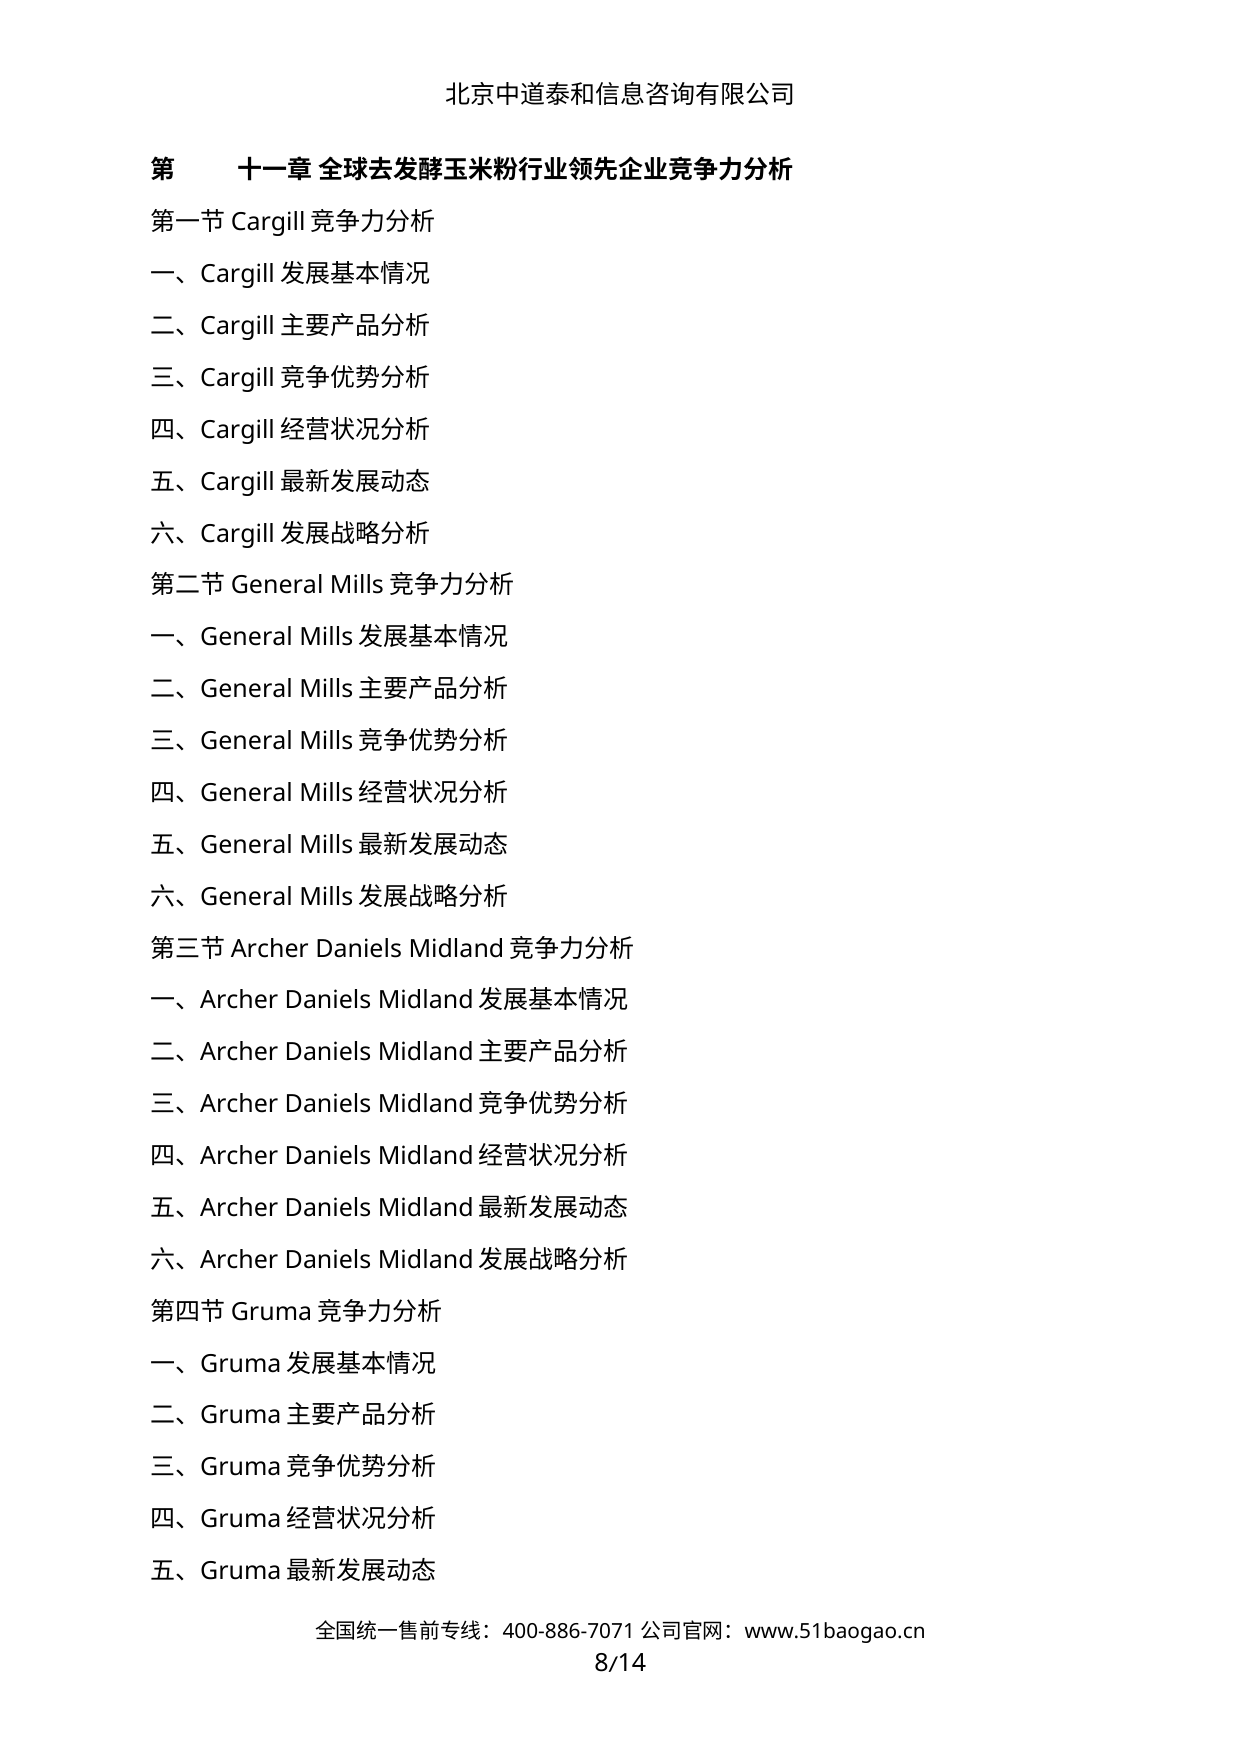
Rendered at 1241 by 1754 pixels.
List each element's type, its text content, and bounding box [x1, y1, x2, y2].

text 六、Archer Daniels Midland发展战略分析 [150, 1239, 1090, 1276]
text 一、Cargill发展基本情况 [150, 254, 1090, 290]
text 三、Archer Daniels Midland竞争优势分析 [150, 1084, 1090, 1120]
text 六、General Mills发展战略分析 [150, 876, 1090, 912]
text 二、Archer Daniels Midland主要产品分析 [150, 1032, 1090, 1068]
text 四、Cargill经营状况分析 [150, 409, 1090, 446]
text 四、Archer Daniels Midland经营状况分析 [150, 1136, 1090, 1172]
text 一、Archer Daniels Midland发展基本情况 [150, 980, 1090, 1016]
text 六、Cargill发展战略分析 [150, 513, 1090, 549]
text 四、Gruma经营状况分析 [150, 1499, 1090, 1535]
text 二、General Mills主要产品分析 [150, 669, 1090, 705]
text 二、Cargill主要产品分析 [150, 306, 1090, 342]
text 第三节 Archer Daniels Midland竞争力分析 [150, 928, 1090, 964]
text 二、Gruma主要产品分析 [150, 1395, 1090, 1431]
text 第一节 Cargill竞争力分析 [150, 202, 1090, 238]
text 三、Gruma竞争优势分析 [150, 1447, 1090, 1483]
text 五、Gruma最新发展动态 [150, 1551, 1090, 1587]
text 一、Gruma发展基本情况 [150, 1343, 1090, 1379]
text 三、General Mills竞争优势分析 [150, 721, 1090, 757]
text 第二节 General Mills竞争力分析 [150, 565, 1090, 601]
text 第四节 Gruma竞争力分析 [150, 1291, 1090, 1327]
text 三、Cargill竞争优势分析 [150, 357, 1090, 394]
text 一、General Mills发展基本情况 [150, 617, 1090, 653]
text 五、Archer Daniels Midland最新发展动态 [150, 1187, 1090, 1224]
text 五、General Mills最新发展动态 [150, 824, 1090, 861]
text 第 十一章 全球去发酵玉米粉行业领先企业竞争力分析 [150, 150, 1090, 186]
text 五、Cargill最新发展动态 [150, 461, 1090, 497]
text 四、General Mills经营状况分析 [150, 772, 1090, 809]
